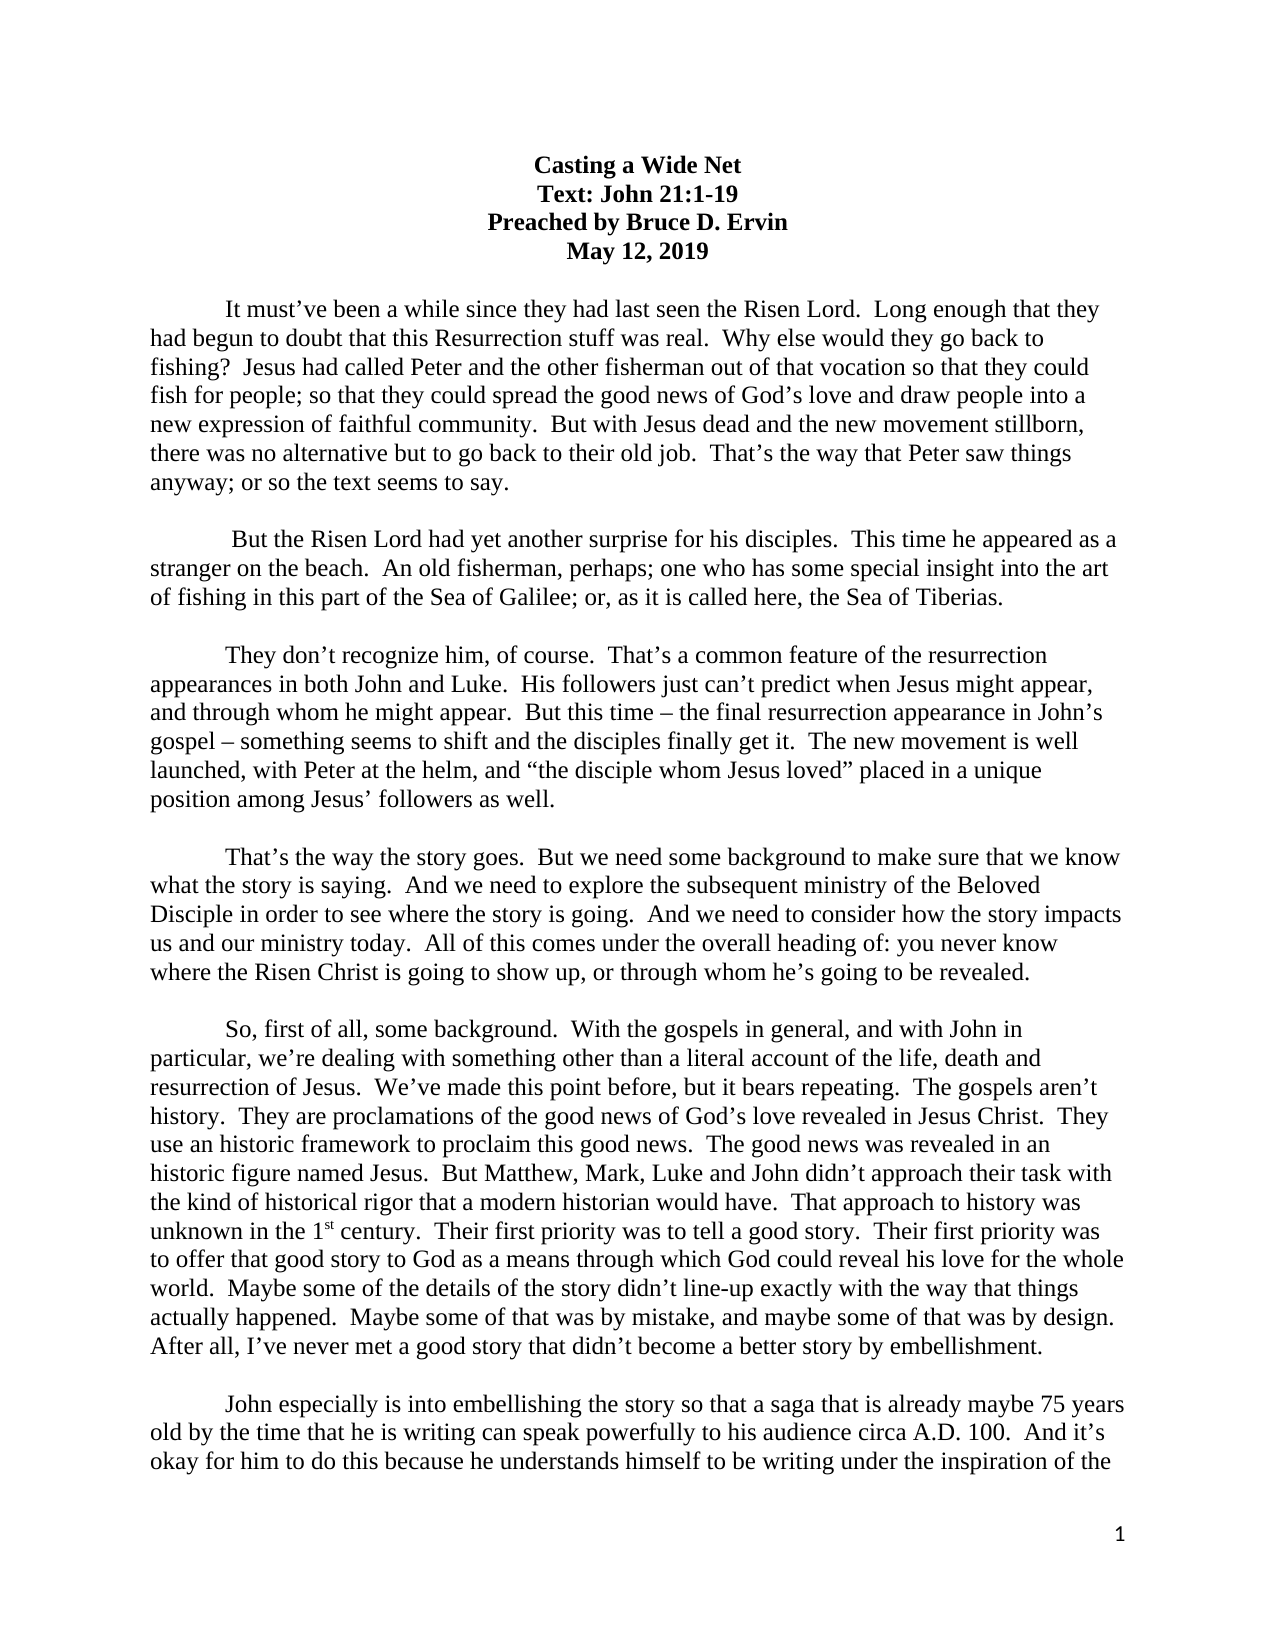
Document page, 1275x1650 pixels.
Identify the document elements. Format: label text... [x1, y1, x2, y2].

text Preached by Bruce D. Ervin [150, 207, 1125, 236]
text That’s the way the story goes. But we need some background to make sure that we know what the story is saying. And we need to explore the subsequent ministry of the Beloved Disciple in order to see where the story is going. And we need to consider how the story impacts us and our ministry today. All of this comes under the overall heading of: you never know where the Risen Christ is going to show up, or through whom he’s going to be revealed. [150, 842, 1125, 985]
text May 12, 2019 [150, 236, 1125, 265]
text It must’ve been a while since they had last seen the Risen Lord. Long enough that they had begun to doubt that this Resurrection stuff was real. Why else would they go back to fishing? Jesus had called Peter and the other fisherman out of that vocation so that they could fish for people; so that they could spread the good news of God’s love and draw people into a new expression of faithful community. But with Jesus dead and the new movement stillborn, there was no alternative but to go back to their old job. That’s the way that Peter saw things anyway; or so the text seems to say. [150, 294, 1125, 495]
text But the Risen Lord had yet another surprise for his disciples. This time he appeared as a stranger on the beach. An old fisherman, perhaps; one who has some special insight into the art of fishing in this part of the Sea of Galilee; or, as it is called here, the Sea of Tiberias. [150, 524, 1125, 611]
text They don’t recognize him, of course. That’s a common feature of the resurrection appearances in both John and Luke. His followers just can’t predict when Jesus might appear, and through whom he might appear. But this time – the final resurrection appearance in John’s gospel – something seems to shift and the disciples finally get it. The new movement is well launched, with Peter at the helm, and “the disciple whom Jesus loved” placed in a unique position among Jesus’ followers as well. [150, 640, 1125, 812]
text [150, 1389, 1125, 1475]
text Text: John 21:1-19 [150, 179, 1125, 207]
text Casting a Wide Net [150, 150, 1125, 179]
text So, first of all, some background. With the gospels in general, and with John in particular, we’re dealing with something other than a literal account of the life, death and resurrection of Jesus. We’ve made this point before, but it bears repeating. The gospels aren’t history. They are proclamations of the good news of God’s love revealed in Jesus Christ. They use an historic framework to proclaim this good news. The good news was revealed in an historic figure named Jesus. But Matthew, Mark, Luke and John didn’t approach their task with the kind of historical rigor that a modern historian would have. That approach to history was unknown in the 1st century. Their first priority was to tell a good story. Their first priority was to offer that good story to God as a means through which God could reveal his love for the whole world. Maybe some of the details of the story didn’t line-up exactly with the way that things actually happened. Maybe some of that was by mistake, and maybe some of that was by design. After all, I’ve never met a good story that didn’t become a better story by embellishment. [150, 1014, 1125, 1359]
